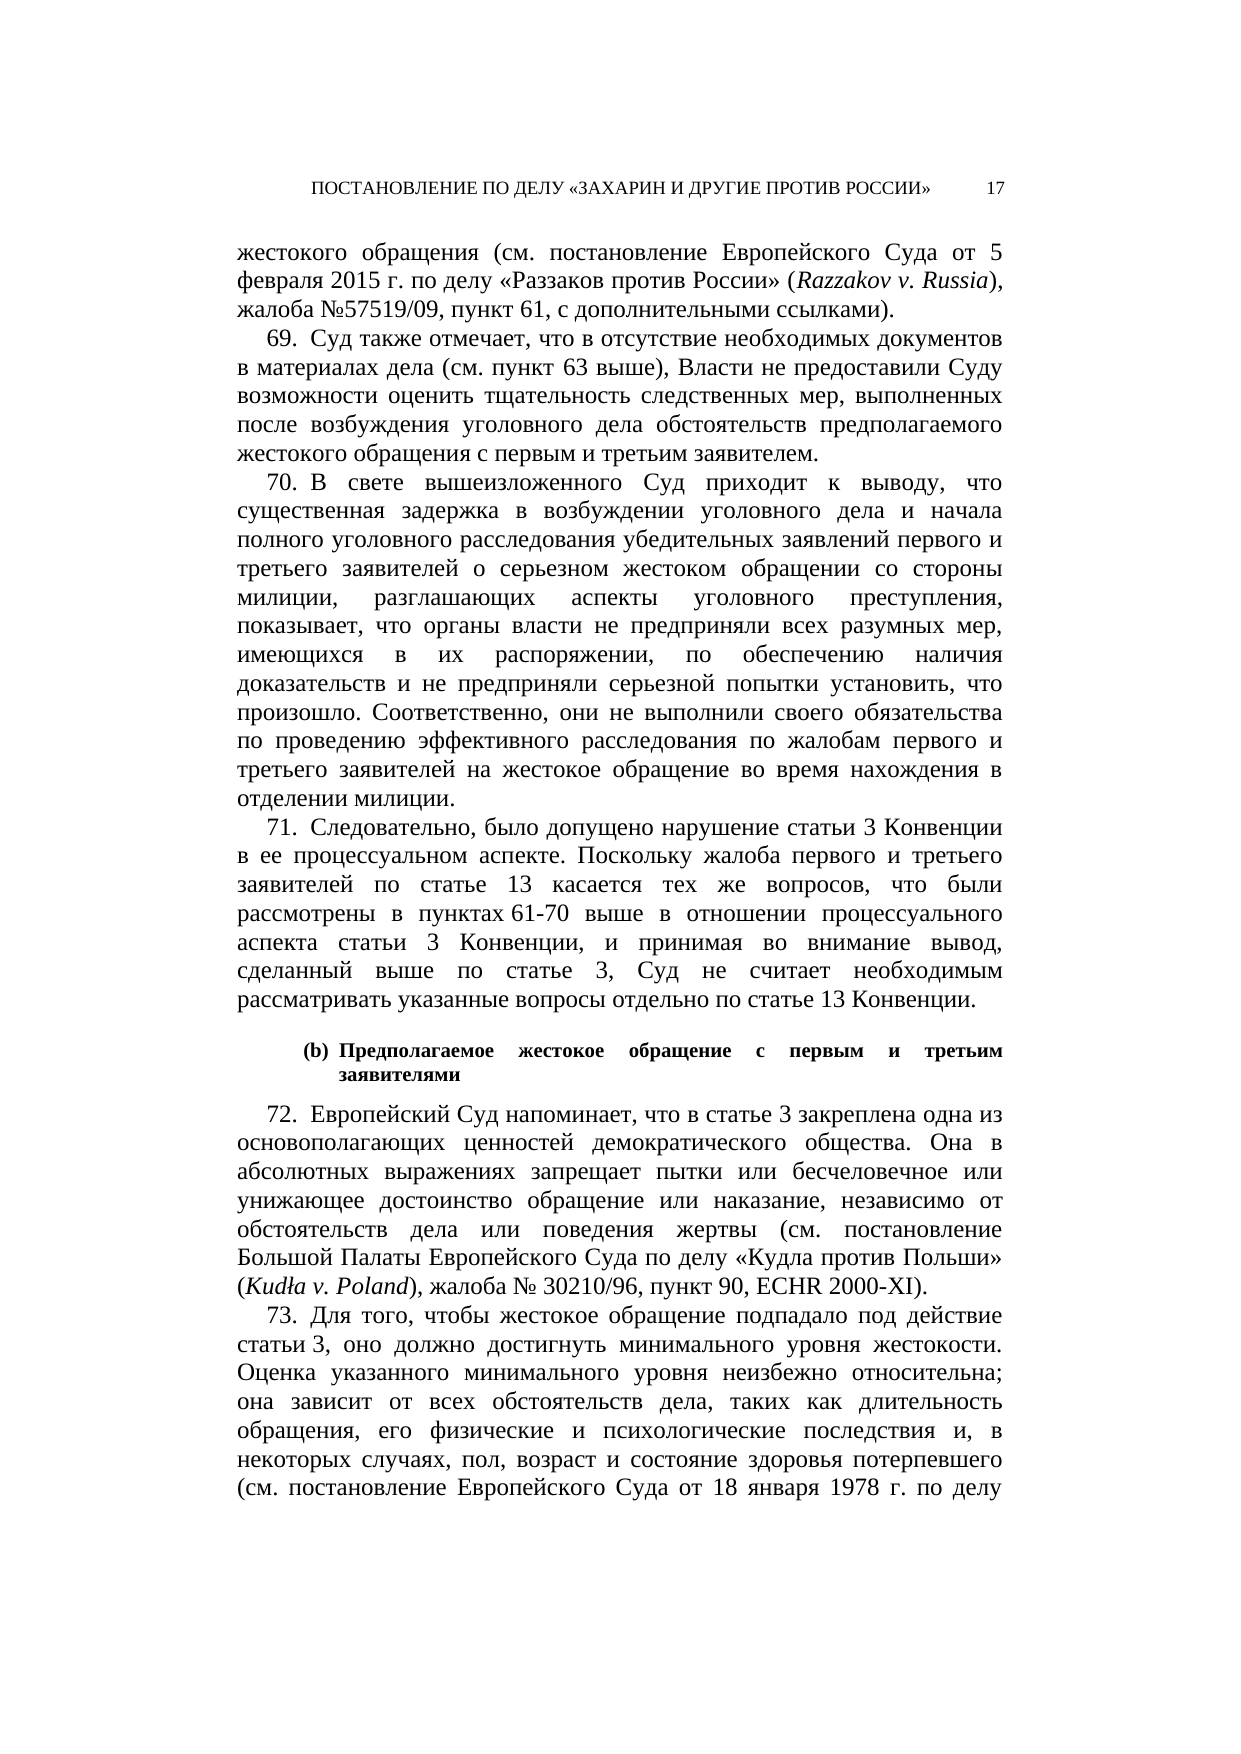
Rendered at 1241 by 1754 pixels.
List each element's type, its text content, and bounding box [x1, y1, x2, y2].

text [237, 1300, 1003, 1501]
text 69. Суд также отмечает, что в отсутствие необходимых документов в материалах дела (см. пункт 63 выше), Власти не предоставили Суду возможности оценить тщательность следственных мер, выполненных после возбуждения уголовного дела обстоятельств предполагаемого жестокого обращения с первым и третьим заявителем. [237, 323, 1003, 467]
subtitle (b) Предполагаемое жестокое обращение с первым и третьим заявителями [303, 1038, 1003, 1086]
text 72. Европейский Суд напоминает, что в статье 3 закреплена одна из основополагающих ценностей демократического общества. Она в абсолютных выражениях запрещает пытки или бесчеловечное или унижающее достоинство обращение или наказание, независимо от обстоятельств дела или поведения жертвы (см. постановление Большой Палаты Европейского Суда по делу «Кудла против Польши» (Kudła v. Poland), жалоба № 30210/96, пункт 90, ECHR 2000-XI). [237, 1099, 1003, 1300]
text 70. В свете вышеизложенного Суд приходит к выводу, что существенная задержка в возбуждении уголовного дела и начала полного уголовного расследования убедительных заявлений первого и третьего заявителей о серьезном жестоком обращении со стороны милиции, разглашающих аспекты уголовного преступления, показывает, что органы власти не предприняли всех разумных мер, имеющихся в их распоряжении, по обеспечению наличия доказательств и не предприняли серьезной попытки установить, что произошло. Соответственно, они не выполнили своего обязательства по проведению эффективного расследования по жалобам первого и третьего заявителей на жестокое обращение во время нахождения в отделении милиции. [237, 467, 1003, 812]
text 71. Следовательно, было допущено нарушение статьи 3 Конвенции в ее процессуальном аспекте. Поскольку жалоба первого и третьего заявителей по статье 13 касается тех же вопросов, что были рассмотрены в пунктах 61-70 выше в отношении процессуального аспекта статьи 3 Конвенции, и принимая во внимание вывод, сделанный выше по статье 3, Суд не считает необходимым рассматривать указанные вопросы отдельно по статье 13 Конвенции. [237, 812, 1003, 1013]
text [237, 237, 1003, 323]
